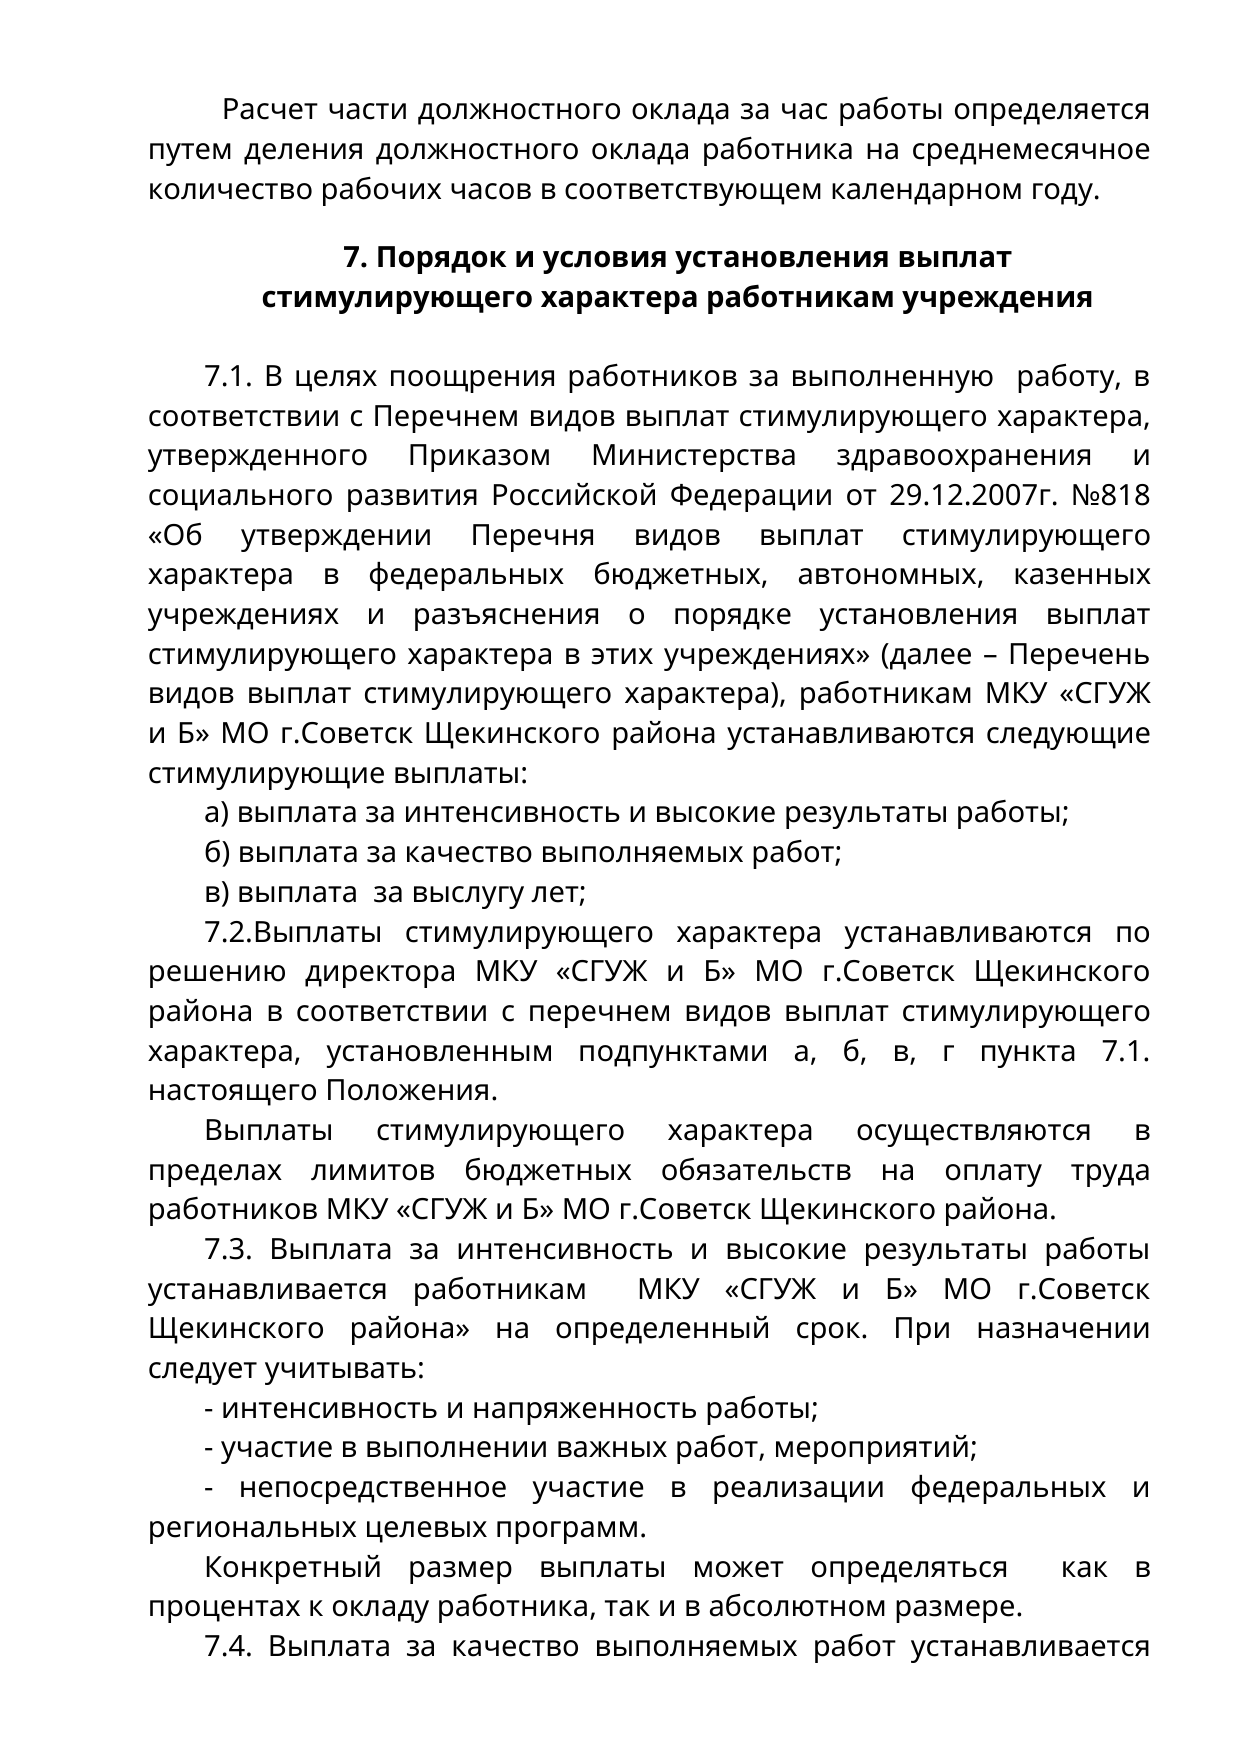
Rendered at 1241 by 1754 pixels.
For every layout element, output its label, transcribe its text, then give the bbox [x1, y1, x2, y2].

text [148, 1625, 1152, 1665]
text 7. Порядок и условия установления выплат [148, 236, 1152, 276]
text 7.3. Выплата за интенсивность и высокие результаты работы устанавливается работникам МКУ «СГУЖ и Б» МО г.Советск Щекинского района» на определенный срок. При назначении следует учитывать: [148, 1228, 1152, 1387]
text Выплаты стимулирующего характера осуществляются в пределах лимитов бюджетных обязательств на оплату труда работников МКУ «СГУЖ и Б» МО г.Советск Щекинского района. [148, 1109, 1152, 1228]
text стимулирующего характера работникам учреждения [148, 276, 1152, 316]
text Конкретный размер выплаты может определяться как в процентах к окладу работника, так и в абсолютном размере. [148, 1546, 1152, 1625]
text Расчет части должностного оклада за час работы определяется путем деления должностного оклада работника на среднемесячное количество рабочих часов в соответствующем календарном году. [148, 89, 1152, 208]
text - непосредственное участие в реализации федеральных и региональных целевых программ. [148, 1466, 1152, 1546]
text в) выплата за выслугу лет; [148, 871, 1152, 911]
text - интенсивность и напряженность работы; [148, 1387, 1152, 1427]
text 7.1. В целях поощрения работников за выполненную работу, в соответствии с Перечнем видов выплат стимулирующего характера, утвержденного Приказом Министерства здравоохранения и социального развития Российской Федерации от 29.12.2007г. №818 «Об утверждении Перечня видов выплат стимулирующего характера в федеральных бюджетных, автономных, казенных учреждениях и разъяснения о порядке установления выплат стимулирующего характера в этих учреждениях» (далее – Перечень видов выплат стимулирующего характера), работникам МКУ «СГУЖ и Б» МО г.Советск Щекинского района устанавливаются следующие стимулирующие выплаты: [148, 355, 1152, 792]
text - участие в выполнении важных работ, мероприятий; [148, 1427, 1152, 1466]
text а) выплата за интенсивность и высокие результаты работы; [148, 792, 1152, 831]
text 7.2.Выплаты стимулирующего характера устанавливаются по решению директора МКУ «СГУЖ и Б» МО г.Советск Щекинского района в соответствии с перечнем видов выплат стимулирующего характера, установленным подпунктами а, б, в, г пункта 7.1. настоящего Положения. [148, 911, 1152, 1109]
text б) выплата за качество выполняемых работ; [148, 831, 1152, 871]
